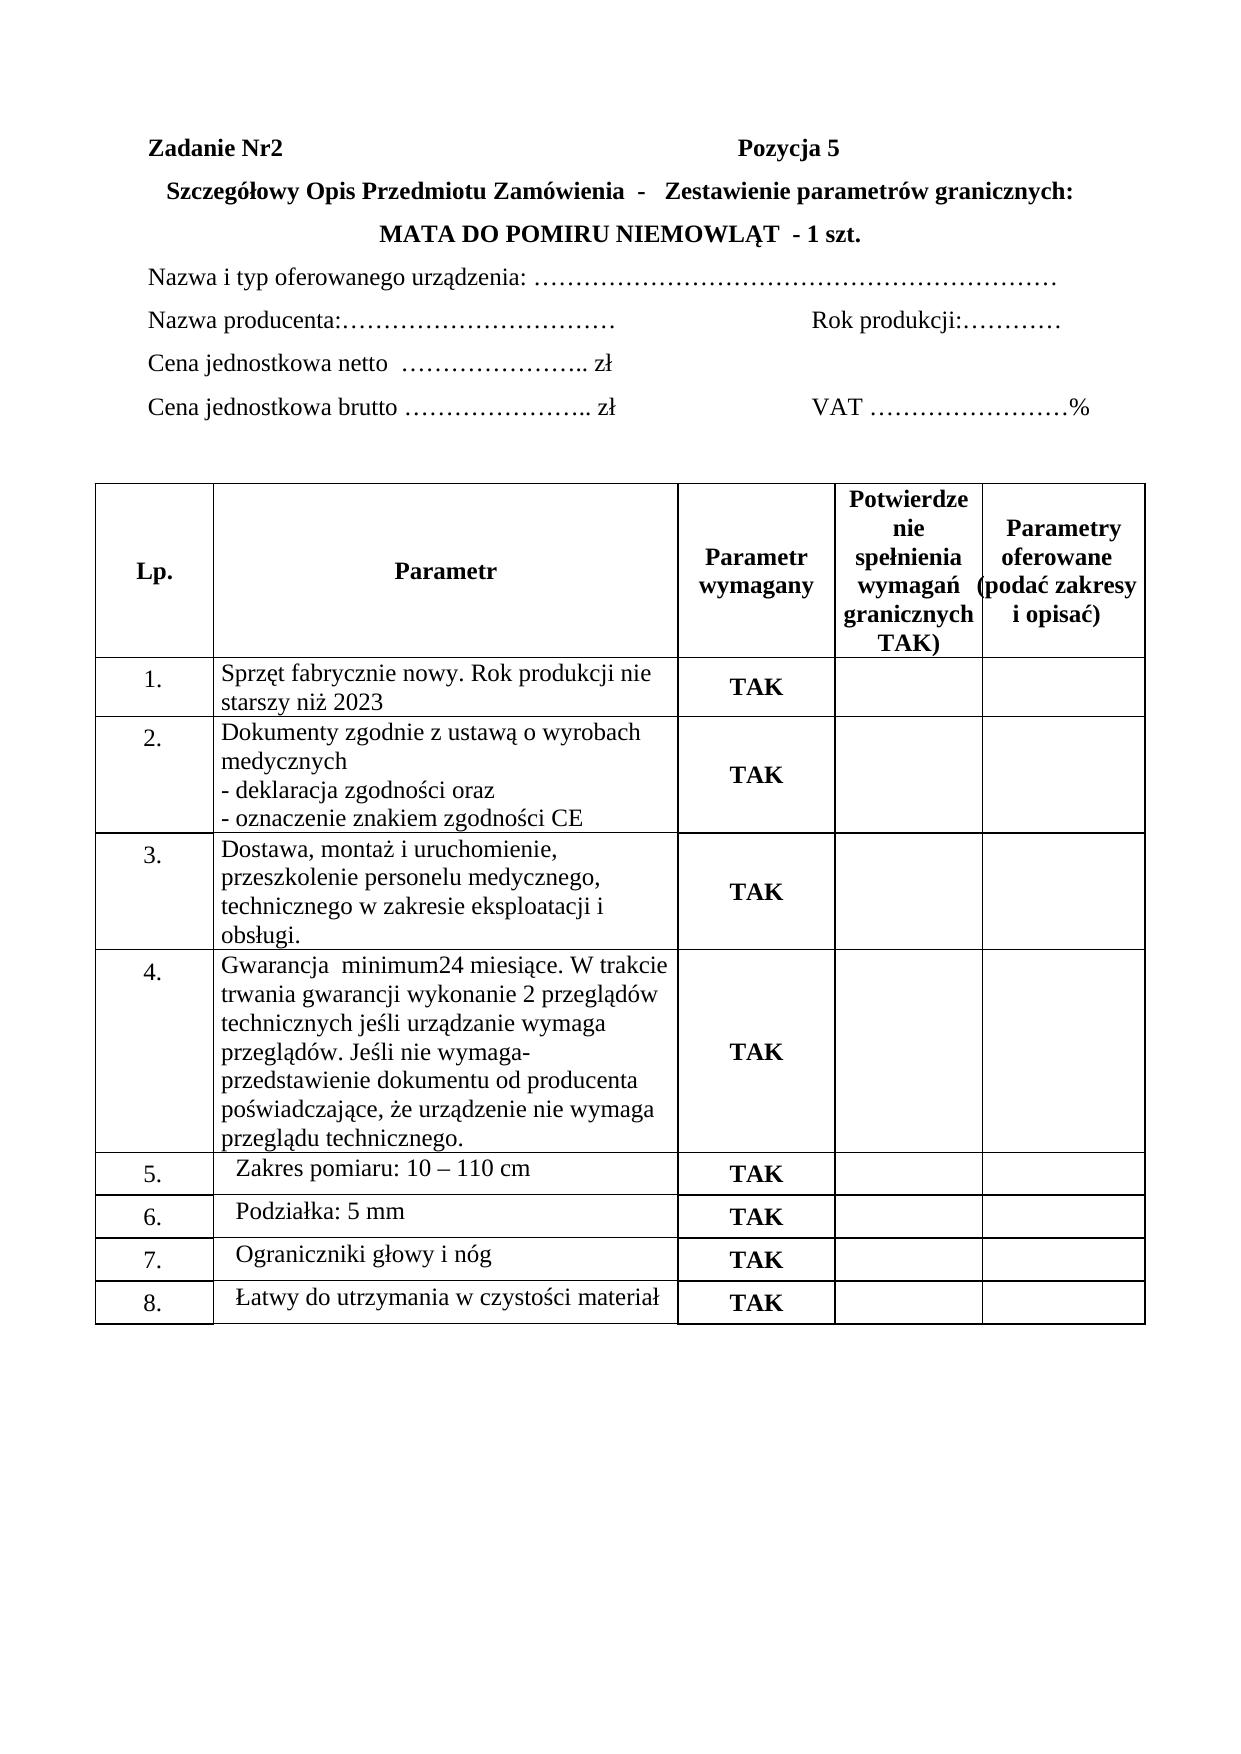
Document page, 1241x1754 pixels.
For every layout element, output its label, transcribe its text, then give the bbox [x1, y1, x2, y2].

table_header Parametr wymagany [679, 484, 834, 657]
table_cell Dostawa, montaż i uruchomienie, przeszkolenie personelu medycznego, technicznego w zakresie eksploatacji i obsługi. [214, 833, 677, 949]
table_cell [96, 950, 213, 1152]
text Cena jednostkowa brutto ………………….. zł VAT ……………………% [148, 392, 1093, 420]
table_header Lp. [96, 484, 213, 657]
table_cell [96, 1153, 213, 1194]
text Zadanie Nr2 Pozycja 5 [148, 133, 1093, 162]
table_header Parametry oferowane (podać zakresy i opisać) [983, 484, 1144, 657]
table_cell [836, 1282, 982, 1323]
table_cell [836, 1239, 982, 1280]
table_cell [836, 717, 982, 832]
text Nazwa producenta:…………………………… Rok produkcji:………… [148, 305, 1093, 334]
table_cell [96, 1239, 213, 1280]
table_cell [836, 658, 982, 716]
text Nazwa i typ oferowanego urządzenia: ……………………………………………………… [148, 262, 1093, 291]
table_cell Gwarancja minimum24 miesiące. W trakcie trwania gwarancji wykonanie 2 przeglądów technicznych jeśli urządzanie wymaga przeglądów. Jeśli nie wymaga- przedstawienie dokumentu od producenta poświadczające, że urządzenie nie wymaga przeglądu technicznego. [214, 950, 677, 1152]
table_cell TAK [679, 1196, 834, 1237]
table_cell Dokumenty zgodnie z ustawą o wyrobach medycznych - deklaracja zgodności oraz - oznaczenie znakiem zgodności CE [214, 717, 677, 832]
table_cell [983, 658, 1144, 716]
table_cell TAK [679, 950, 834, 1152]
table_cell [983, 834, 1144, 949]
table_header Parametr [214, 484, 677, 657]
table_cell TAK [679, 1239, 834, 1280]
table_cell [983, 1282, 1144, 1323]
table_cell [96, 1282, 213, 1323]
table_cell [983, 717, 1144, 832]
table_cell [836, 834, 982, 949]
table_cell TAK [679, 658, 834, 716]
table_cell [96, 834, 213, 949]
table_cell [96, 1196, 213, 1237]
table_header Potwierdzenie spełnienia wymagań granicznych TAK) [836, 484, 982, 657]
table_cell TAK [679, 717, 834, 832]
table_cell Łatwy do utrzymania w czystości materiał [214, 1281, 677, 1323]
table_cell [836, 1196, 982, 1237]
table_cell [96, 717, 213, 832]
text Cena jednostkowa netto ………………….. zł [148, 348, 1093, 377]
table_cell Ograniczniki głowy i nóg [214, 1238, 677, 1280]
table_cell [983, 1153, 1144, 1194]
table_cell Podziałka: 5 mm [214, 1195, 677, 1237]
table_cell Zakres pomiaru: 10 – 110 cm [214, 1153, 677, 1194]
table_cell [836, 1153, 982, 1194]
table_cell [836, 950, 982, 1152]
table_cell Sprzęt fabrycznie nowy. Rok produkcji nie starszy niż 2023 [214, 658, 677, 716]
table_cell TAK [679, 1282, 834, 1323]
table_cell [983, 1239, 1144, 1280]
table_cell [983, 950, 1144, 1152]
table_cell [983, 1196, 1144, 1237]
table_cell TAK [679, 1153, 834, 1194]
text MATA DO POMIRU NIEMOWLĄT - 1 szt. [148, 219, 1093, 248]
table_cell TAK [679, 834, 834, 949]
table_cell [96, 658, 213, 716]
text Szczegółowy Opis Przedmiotu Zamówienia - Zestawienie parametrów granicznych: [148, 176, 1093, 205]
